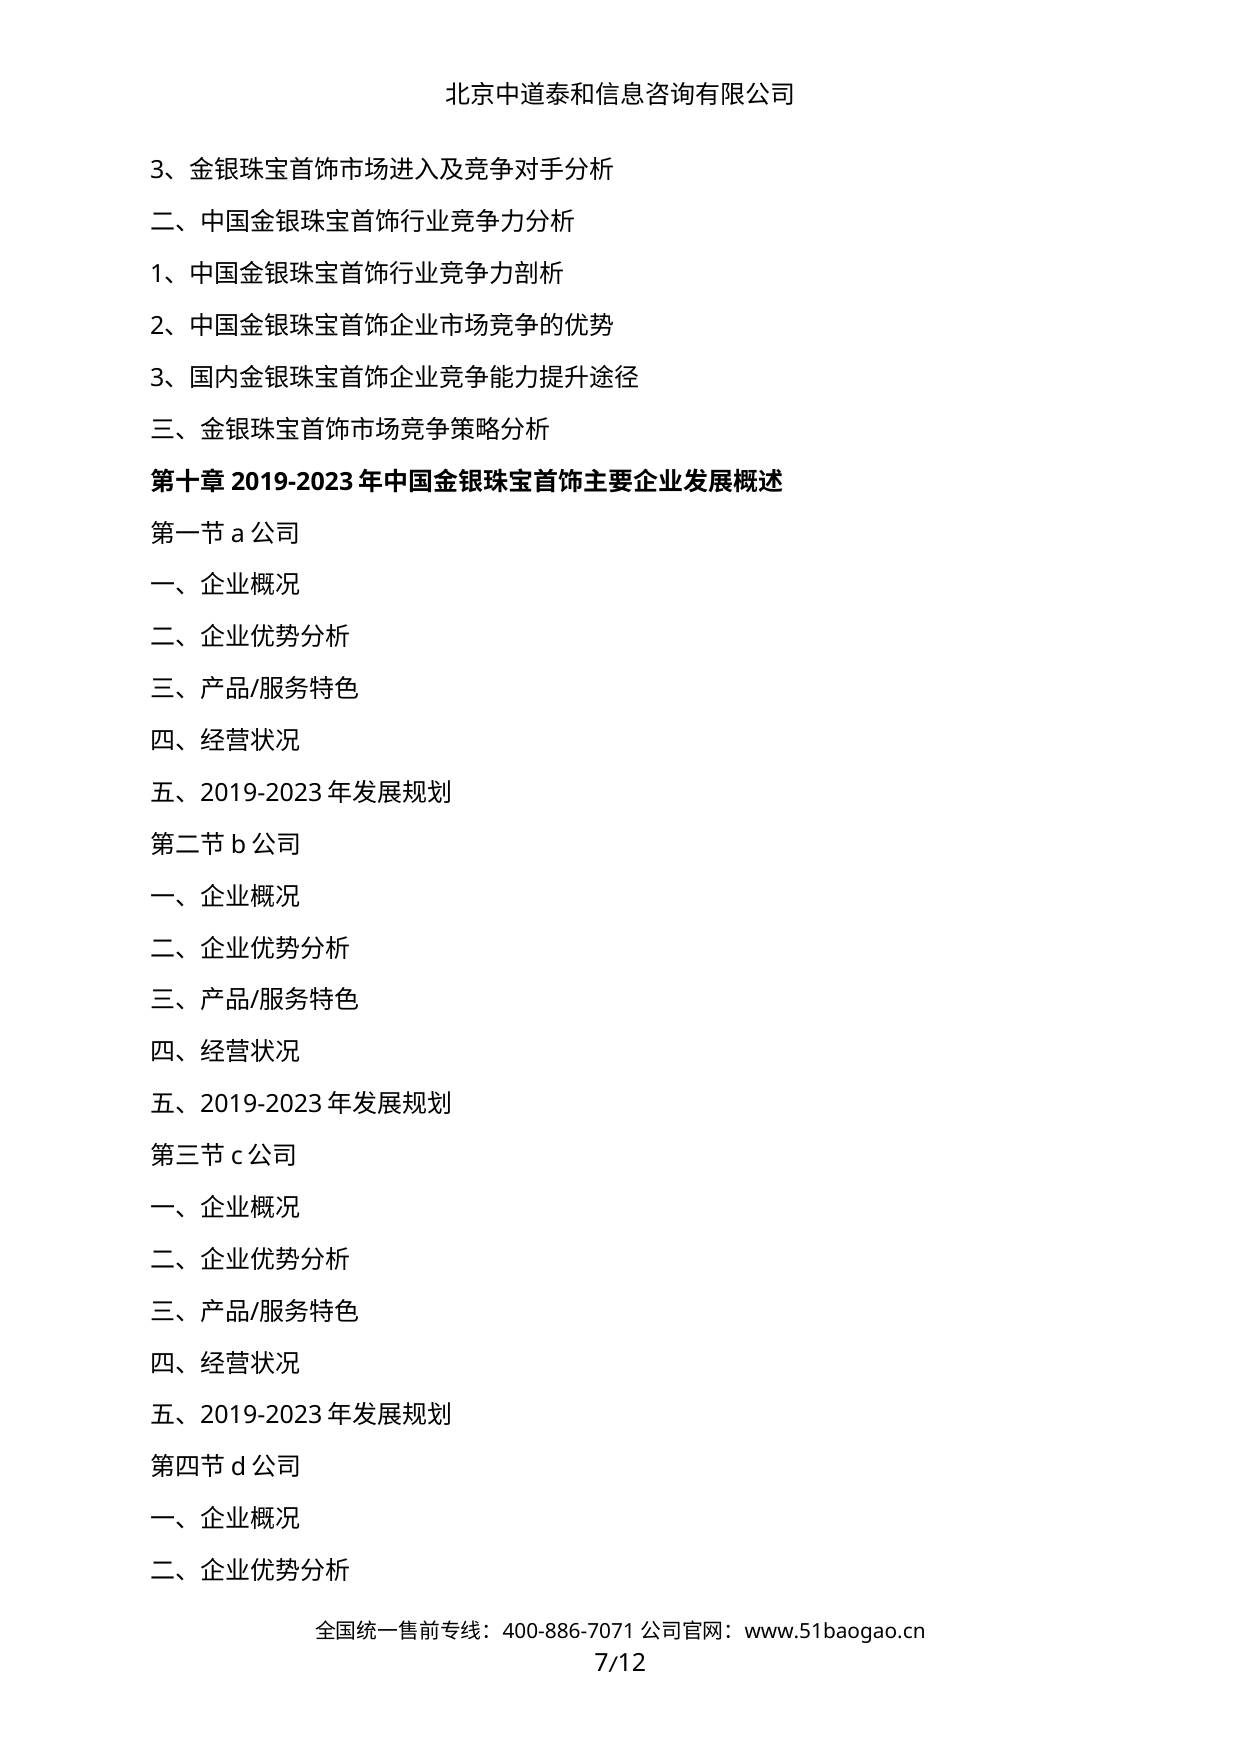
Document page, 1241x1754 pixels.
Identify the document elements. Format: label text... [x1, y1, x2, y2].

text 四、经营状况 [150, 1343, 1090, 1379]
text 3、金银珠宝首饰市场进入及竞争对手分析 [150, 150, 1090, 186]
text 3、国内金银珠宝首饰企业竞争能力提升途径 [150, 357, 1090, 394]
text 一、企业概况 [150, 876, 1090, 912]
text 一、企业概况 [150, 1187, 1090, 1224]
text 四、经营状况 [150, 721, 1090, 757]
text 第十章 2019-2023年中国金银珠宝首饰主要企业发展概述 [150, 461, 1090, 497]
text 二、企业优势分析 [150, 617, 1090, 653]
text 第三节 c公司 [150, 1136, 1090, 1172]
text 五、2019-2023年发展规划 [150, 1084, 1090, 1120]
text 二、企业优势分析 [150, 1239, 1090, 1276]
text 一、企业概况 [150, 1499, 1090, 1535]
text 三、产品/服务特色 [150, 669, 1090, 705]
text 三、产品/服务特色 [150, 1291, 1090, 1327]
text 三、产品/服务特色 [150, 980, 1090, 1016]
text 二、中国金银珠宝首饰行业竞争力分析 [150, 202, 1090, 238]
text 第一节 a公司 [150, 513, 1090, 549]
text 二、企业优势分析 [150, 928, 1090, 964]
text 四、经营状况 [150, 1032, 1090, 1068]
text 1、中国金银珠宝首饰行业竞争力剖析 [150, 254, 1090, 290]
text 二、企业优势分析 [150, 1551, 1090, 1587]
text 五、2019-2023年发展规划 [150, 1395, 1090, 1431]
text 三、金银珠宝首饰市场竞争策略分析 [150, 409, 1090, 446]
text 第二节 b公司 [150, 824, 1090, 861]
text 一、企业概况 [150, 565, 1090, 601]
text 第四节 d公司 [150, 1447, 1090, 1483]
text 五、2019-2023年发展规划 [150, 772, 1090, 809]
text 2、中国金银珠宝首饰企业市场竞争的优势 [150, 306, 1090, 342]
